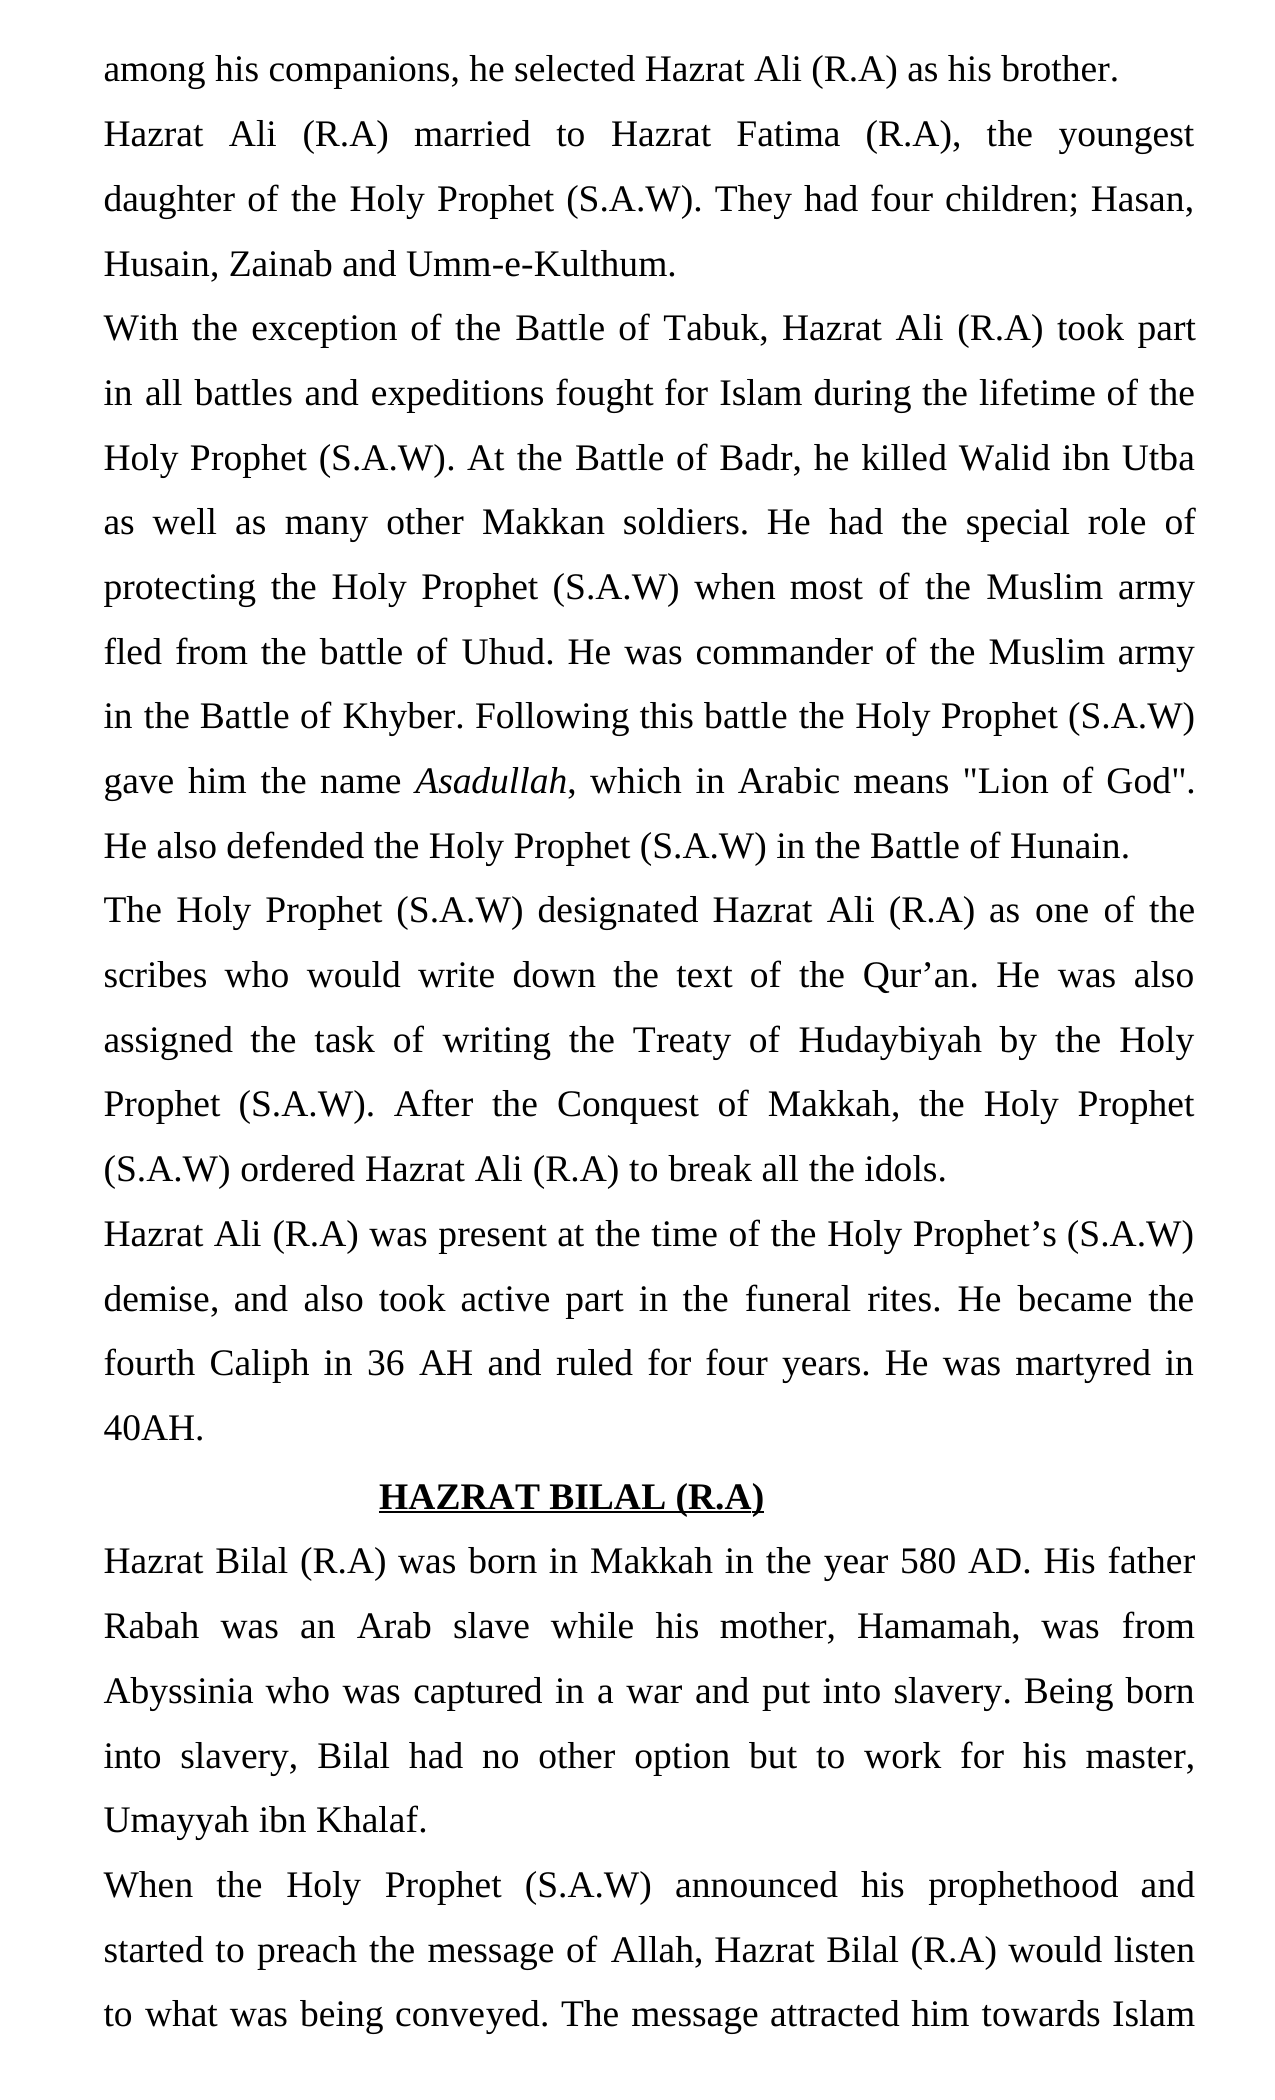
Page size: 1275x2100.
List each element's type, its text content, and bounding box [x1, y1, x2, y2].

text Hazrat Bilal (R.A) was born in Makkah in the year 580 AD. His father Rabah was an Arab slave while his mother, Hamamah, was from Abyssinia who was captured in a war and put into slavery. Being born into slavery, Bilal had no other option but to work for his master, Umayyah ibn Khalaf. [103, 1539, 1195, 1841]
text Hazrat Ali (R.A) married to Hazrat Fatima (R.A), the youngest daughter of the Holy Prophet (S.A.W). They had four children; Hasan, Husain, Zainab and Umm-e-Kulthum. [103, 112, 1194, 284]
text Hazrat Ali (R.A) was present at the time of the Holy Prophet’s (S.A.W) demise, and also took active part in the funeral rites. He became the fourth Caliph in 36 AH and ruled for four years. He was martyred in 40AH. [103, 1211, 1194, 1448]
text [103, 47, 1195, 90]
text The Holy Prophet (S.A.W) designated Hazrat Ali (R.A) as one of the scribes who would write down the text of the Qur’an. He was also assigned the task of writing the Treaty of Hudaybiyah by the Holy Prophet (S.A.W). After the Conquest of Makkah, the Holy Prophet (S.A.W) ordered Hazrat Ali (R.A) to break all the idols. [103, 888, 1195, 1190]
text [103, 1862, 1195, 2035]
text With the exception of the Battle of Tabuk, Hazrat Ali (R.A) took part in all battles and expeditions fought for Islam during the lifetime of the Holy Prophet (S.A.W). At the Battle of Badr, he killed Walid ibn Utba as well as many other Makkan soldiers. He had the special role of protecting the Holy Prophet (S.A.W) when most of the Muslim army fled from the battle of Uhud. He was commander of the Muslim army in the Battle of Khyber. Following this battle the Holy Prophet (S.A.W) gave him the name Asadullah, which in Arabic means "Lion of God". He also defended the Holy Prophet (S.A.W) in the Battle of Hunain. [103, 306, 1196, 866]
text HAZRAT BILAL (R.A) [373, 1474, 770, 1517]
